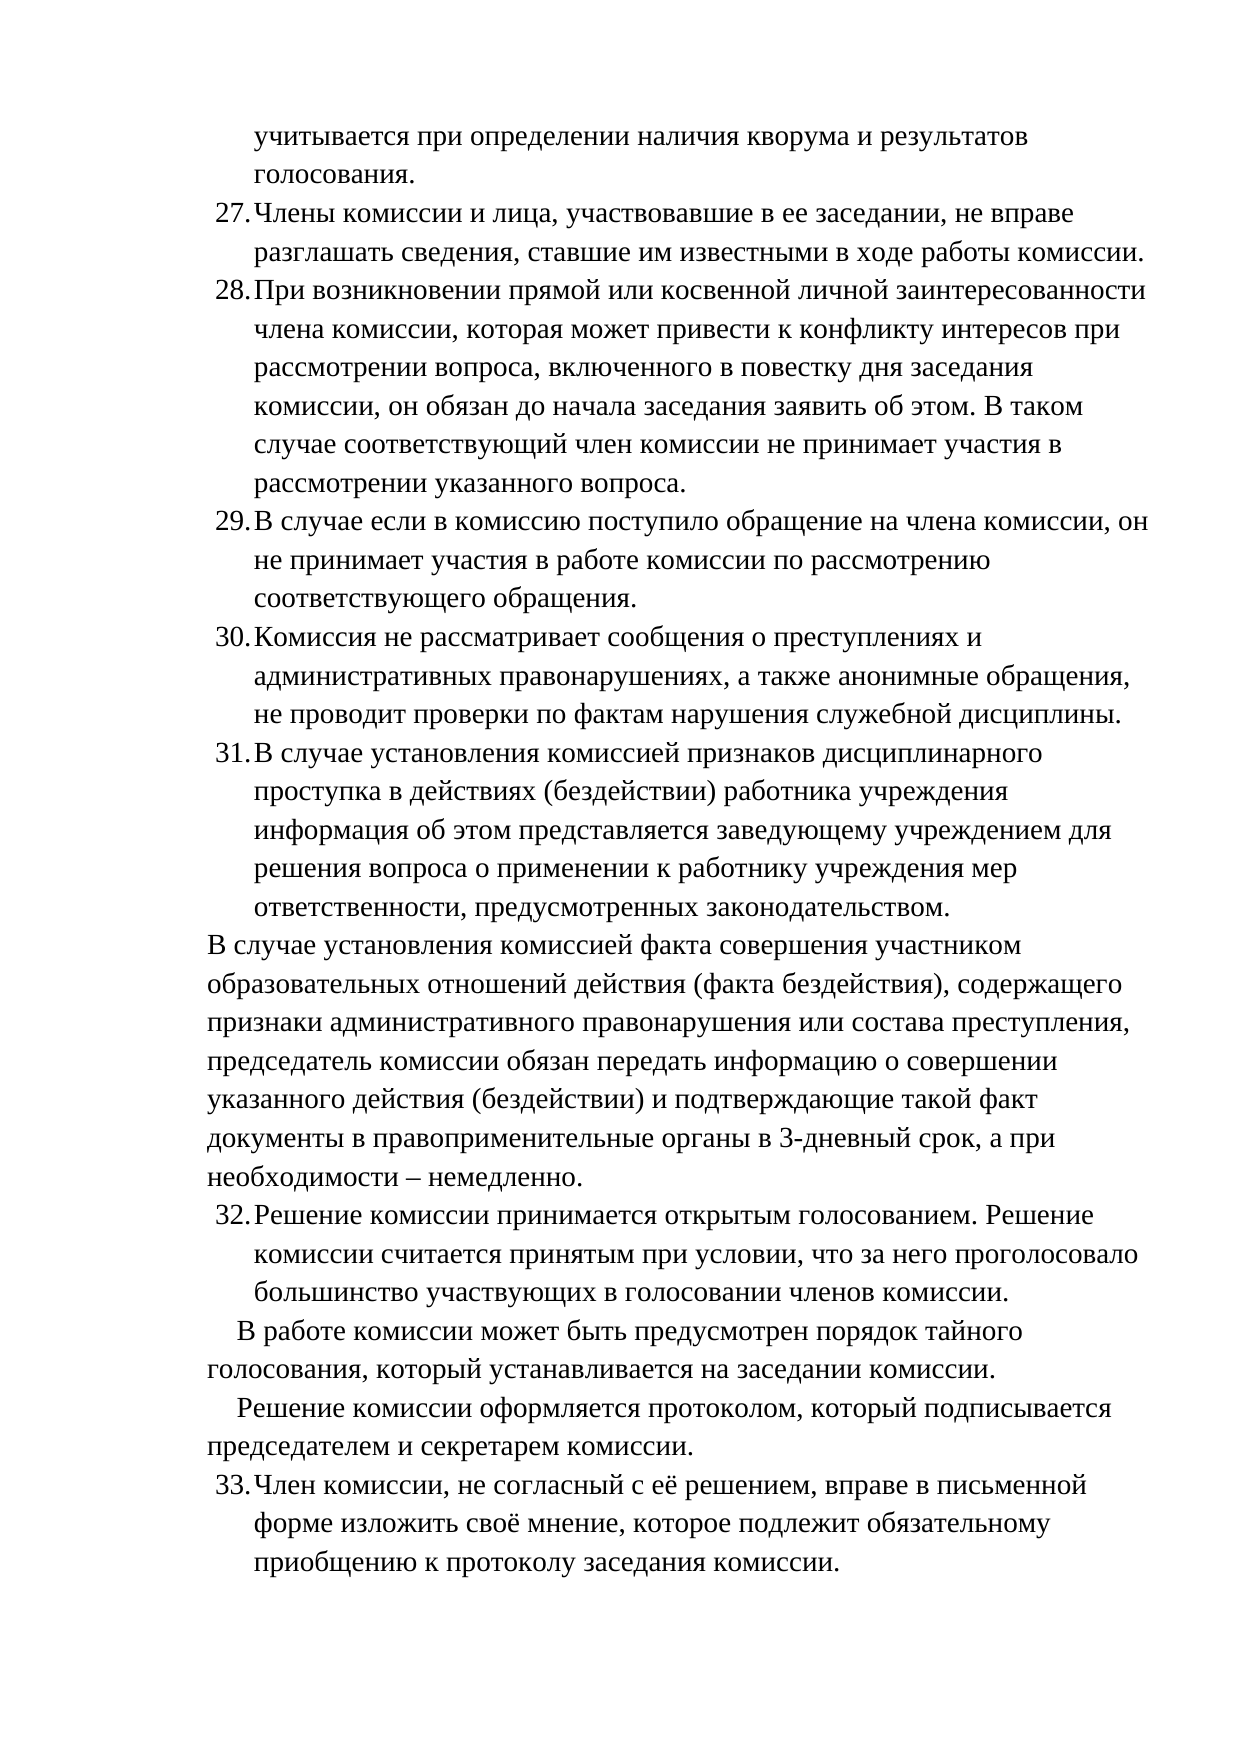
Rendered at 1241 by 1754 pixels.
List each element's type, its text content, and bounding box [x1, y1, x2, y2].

text Решение комиссии оформляется протоколом, который подписывается председателем и секретарем комиссии. [207, 1390, 1152, 1462]
text В случае установления комиссией факта совершения участником образовательных отношений действия (факта бездействия), содержащего признаки административного правонарушения или состава преступления, председатель комиссии обязан передать информацию о совершении указанного действия (бездействии) и подтверждающие такой факт документы в правоприменительные органы в 3-дневный срок, а при необходимости – немедленно. [207, 927, 1152, 1192]
list В случае установления комиссией признаков дисциплинарного проступка в действиях (бездействии) работника учреждения информация об этом представляется заведующему учреждением для решения вопроса о применении к работнику учреждения мер ответственности, предусмотренных законодательством. [215, 735, 1152, 922]
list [215, 118, 1152, 190]
list При возникновении прямой или косвенной личной заинтересованности члена комиссии, которая может привести к конфликту интересов при рассмотрении вопроса, включенного в повестку дня заседания комиссии, он обязан до начала заседания заявить об этом. В таком случае соответствующий член комиссии не принимает участия в рассмотрении указанного вопроса. [215, 272, 1152, 498]
list Члены комиссии и лица, участвовавшие в ее заседании, не вправе разглашать сведения, ставшие им известными в ходе работы комиссии. [215, 195, 1152, 267]
list Решение комиссии принимается открытым голосованием. Решение комиссии считается принятым при условии, что за него проголосовало большинство участвующих в голосовании членов комиссии. [215, 1197, 1152, 1308]
list В случае если в комиссию поступило обращение на члена комиссии, он не принимает участия в работе комиссии по рассмотрению соответствующего обращения. [215, 503, 1152, 614]
list Комиссия не рассматривает сообщения о преступлениях и административных правонарушениях, а также анонимные обращения, не проводит проверки по фактам нарушения служебной дисциплины. [215, 619, 1152, 730]
list Член комиссии, не согласный с её решением, вправе в письменной форме изложить своё мнение, которое подлежит обязательному приобщению к протоколу заседания комиссии. [215, 1467, 1152, 1578]
text В работе комиссии может быть предусмотрен порядок тайного голосования, который устанавливается на заседании комиссии. [207, 1313, 1152, 1385]
